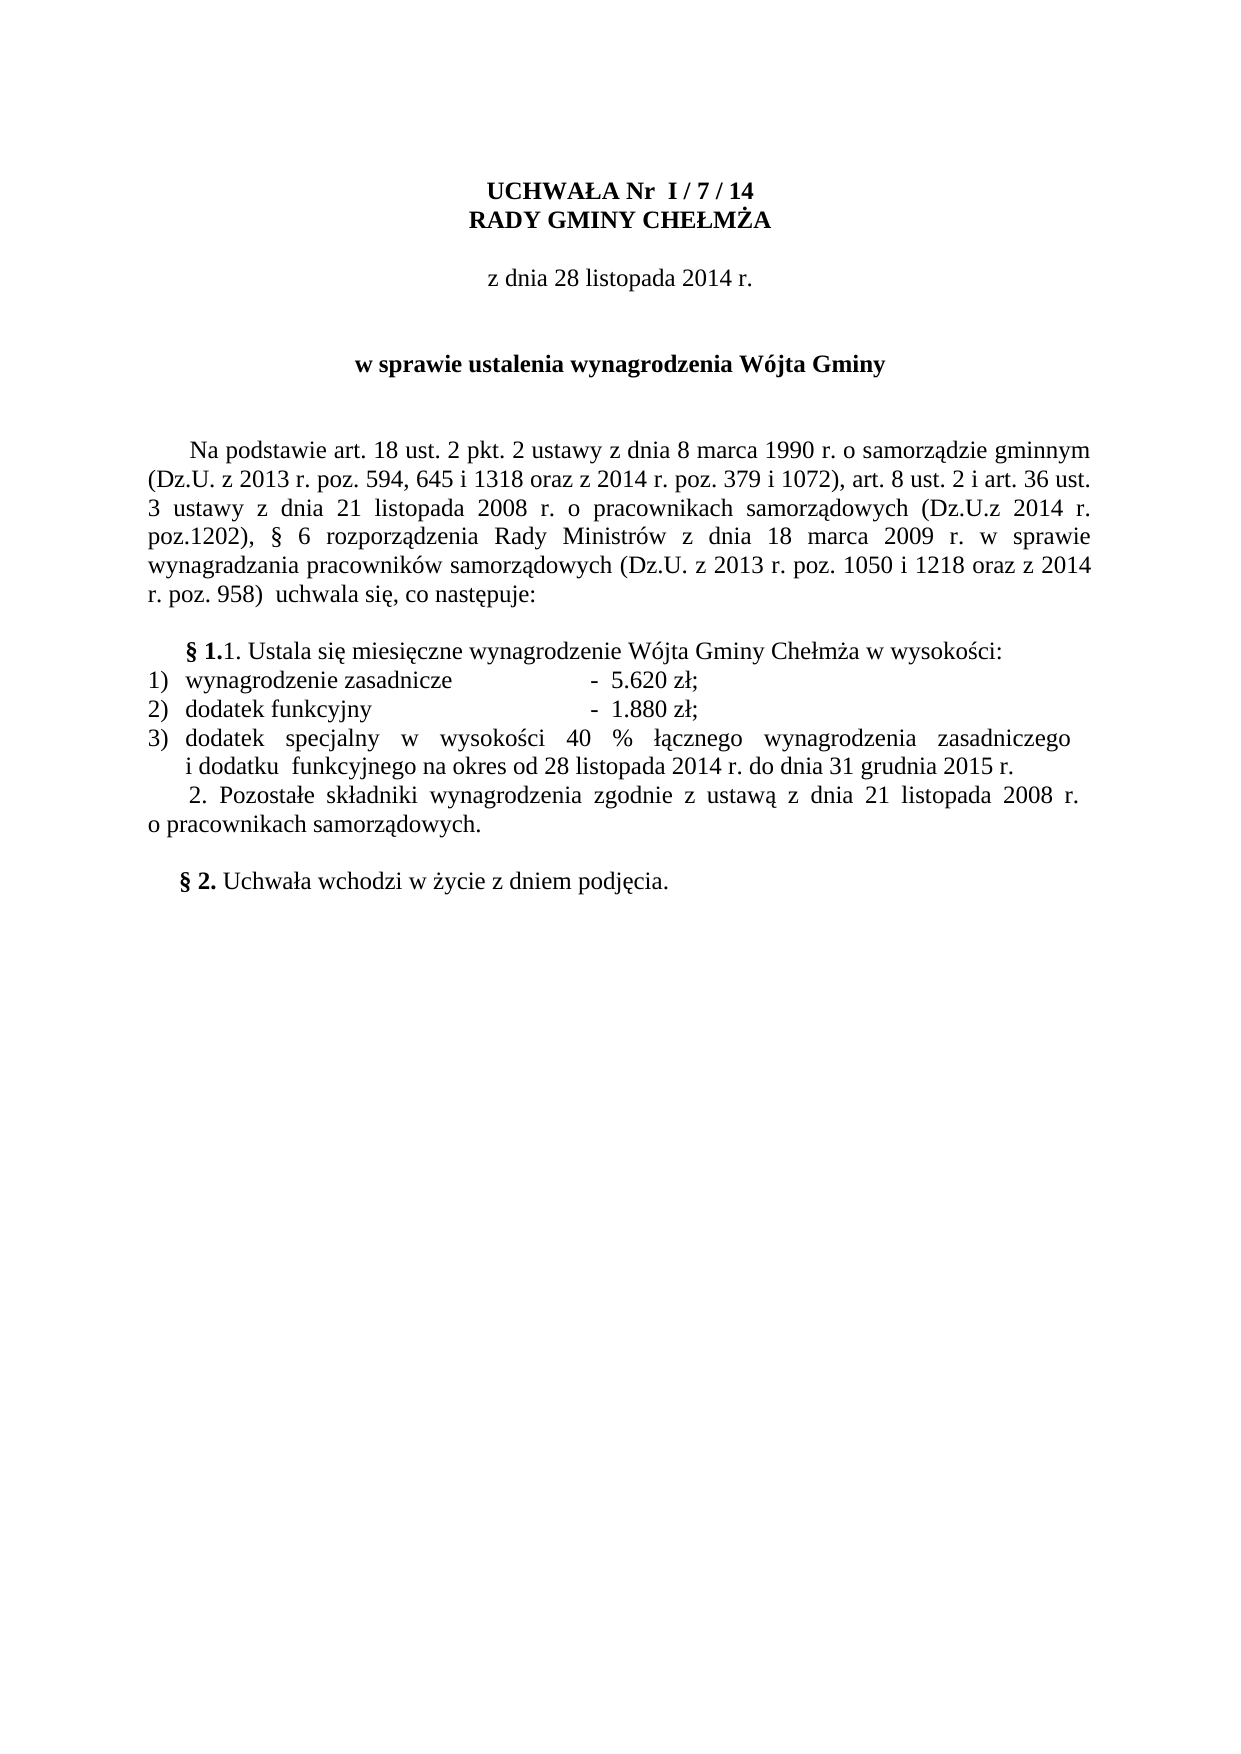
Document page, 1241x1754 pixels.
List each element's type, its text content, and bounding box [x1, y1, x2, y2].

text § 1.1. Ustala się miesięczne wynagrodzenie Wójta Gminy Chełmża w wysokości: [148, 636, 1093, 665]
text UCHWAŁA Nr I / 7 / 14 [148, 176, 1093, 205]
text z dnia 28 listopada 2014 r. [148, 263, 1093, 291]
text RADY GMINY CHEŁMŻA [148, 205, 1093, 234]
list dodatek funkcyjny - 1.880 zł; [148, 694, 1093, 723]
list wynagrodzenie zasadnicze - 5.620 zł; [148, 665, 1093, 694]
text 2. Pozostałe składniki wynagrodzenia zgodnie z ustawą z dnia 21 listopada 2008 r. o pracownikach samorządowych. [148, 780, 1093, 838]
text Na podstawie art. 18 ust. 2 pkt. 2 ustawy z dnia 8 marca 1990 r. o samorządzie gminnym (Dz.U. z 2013 r. poz. 594, 645 i 1318 oraz z 2014 r. poz. 379 i 1072), art. 8 ust. 2 i art. 36 ust. 3 ustawy z dnia 21 listopada 2008 r. o pracownikach samorządowych (Dz.U.z 2014 r. poz.1202), § 6 rozporządzenia Rady Ministrów z dnia 18 marca 2009 r. w sprawie wynagradzania pracowników samorządowych (Dz.U. z 2013 r. poz. 1050 i 1218 oraz z 2014 r. poz. 958) uchwala się, co następuje: [148, 435, 1093, 608]
list dodatek specjalny w wysokości 40 % łącznego wynagrodzenia zasadniczego i dodatku funkcyjnego na okres od 28 listopada 2014 r. do dnia 31 grudnia 2015 r. [148, 723, 1093, 780]
text § 2. Uchwała wchodzi w życie z dniem podjęcia. [148, 866, 1093, 895]
text w sprawie ustalenia wynagrodzenia Wójta Gminy [148, 349, 1093, 378]
